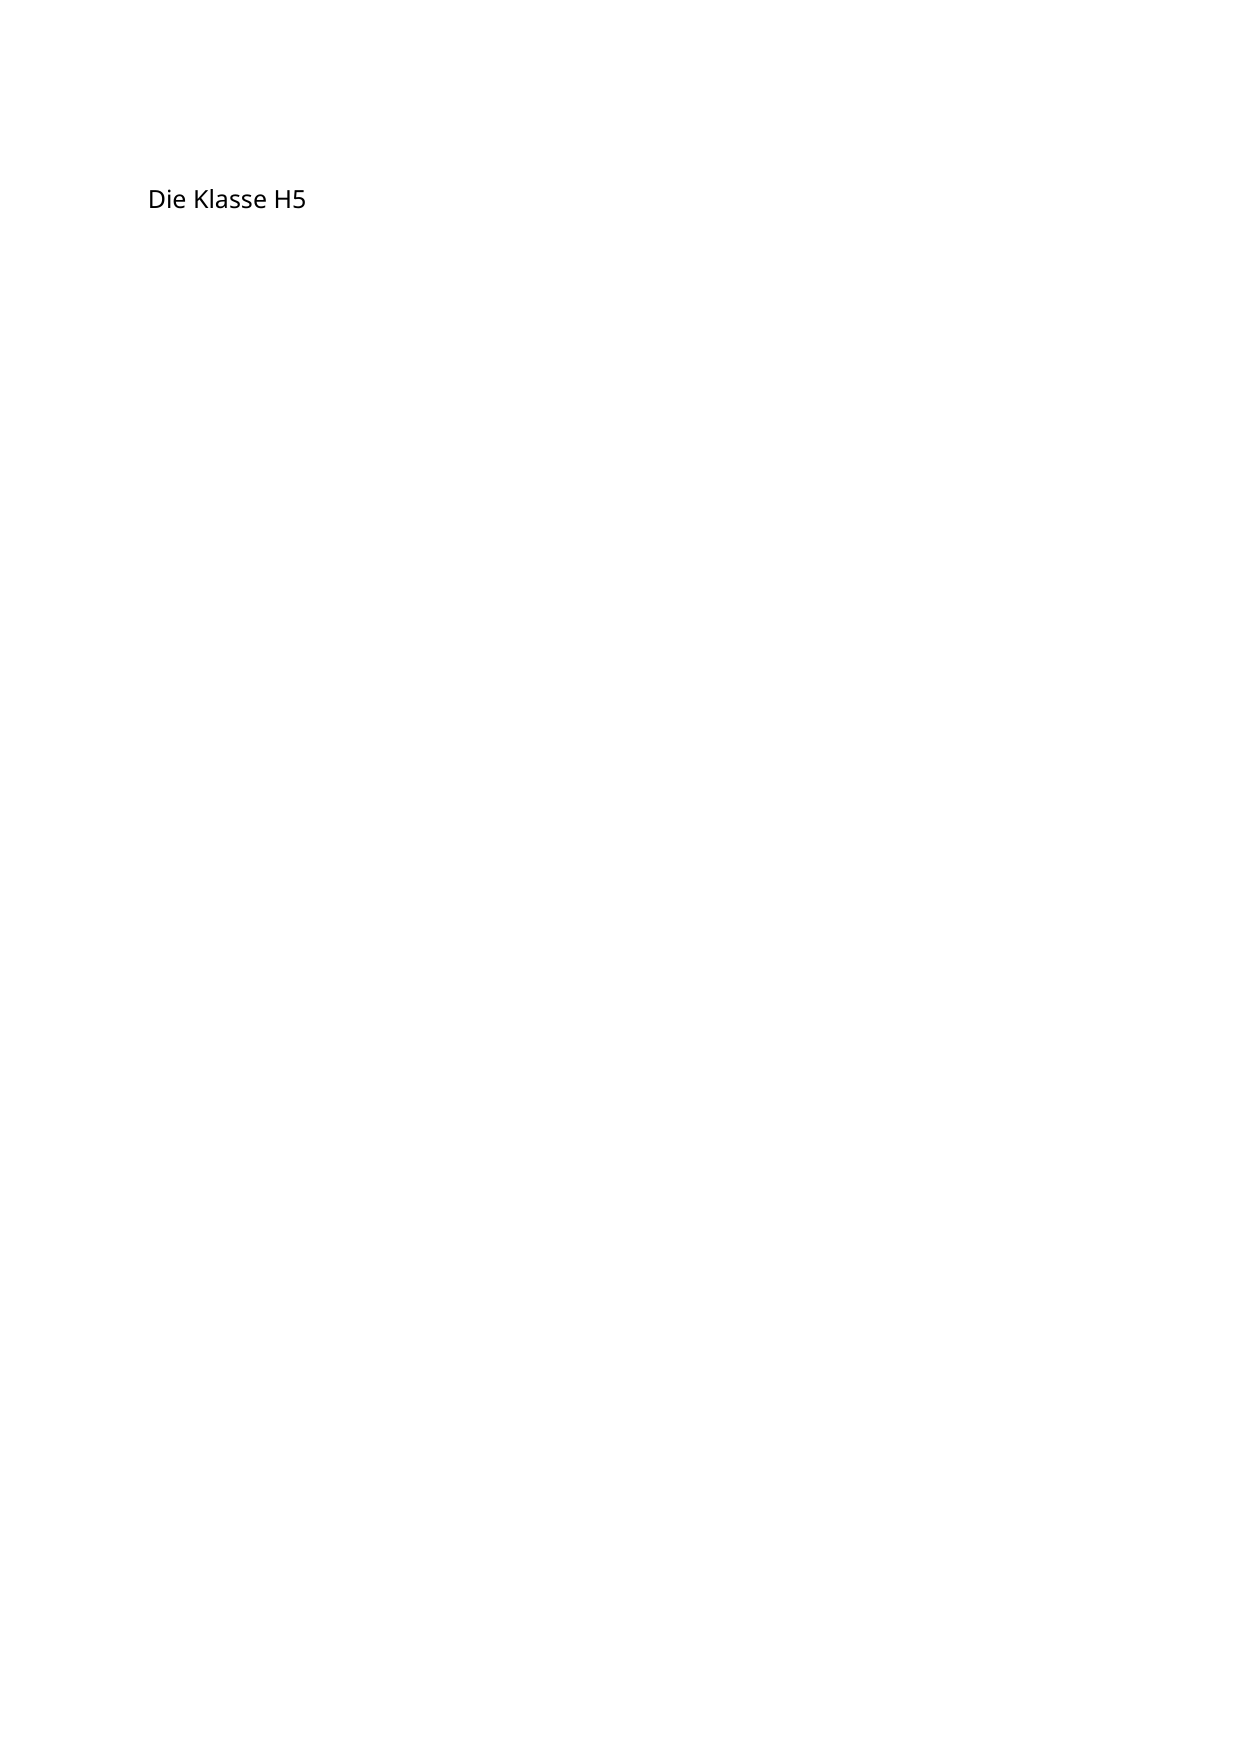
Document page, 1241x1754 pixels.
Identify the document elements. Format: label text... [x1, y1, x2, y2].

text Die Klasse H5 [148, 182, 1093, 216]
